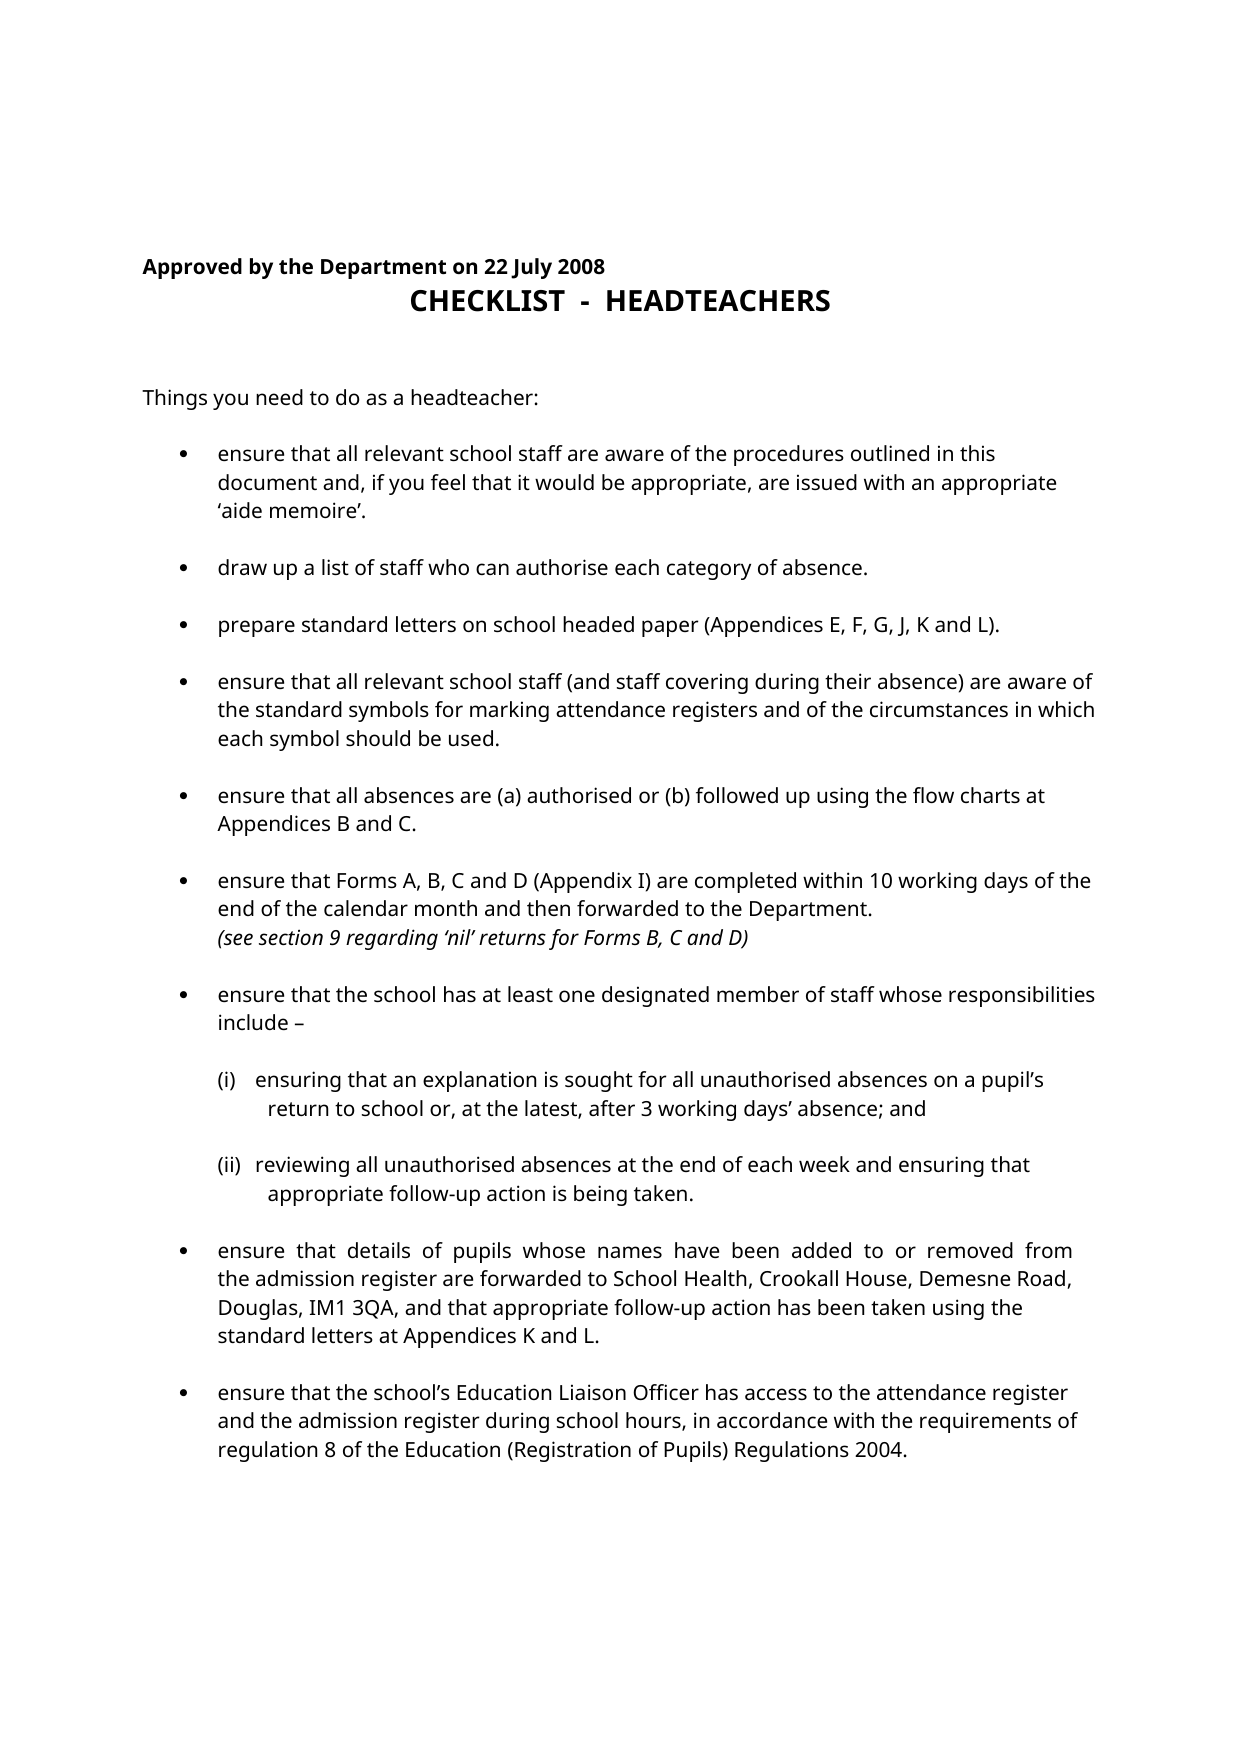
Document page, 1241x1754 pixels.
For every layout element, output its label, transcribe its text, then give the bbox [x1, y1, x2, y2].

list ensure that Forms A, B, C and D (Appendix I) are completed within 10 working days of the end of the calendar month and then forwarded to the Department. [180, 866, 1098, 923]
list prepare standard letters on school headed paper (Appendices E, F, G, J, K and L). [180, 610, 1098, 639]
text CHECKLIST - HEADTEACHERS [142, 281, 1098, 326]
list ensure that all relevant school staff (and staff covering during their absence) are aware of the standard symbols for marking attendance registers and of the circumstances in which each symbol should be used. [180, 667, 1098, 752]
list ensure that all absences are (a) authorised or (b) followed up using the flow charts at Appendices B and C. [180, 781, 1098, 838]
text (see section 9 regarding ‘nil’ returns for Forms B, C and D) [217, 923, 1098, 951]
list ensure that the school’s Education Liaison Officer has access to the attendance register and the admission register during school hours, in accordance with the requirements of regulation 8 of the Education (Registration of Pupils) Regulations 2004. [180, 1378, 1098, 1463]
text Approved by the Department on 22 July 2008 [142, 252, 1098, 281]
list ensuring that an explanation is sought for all unauthorised absences on a pupil’s return to school or, at the latest, after 3 working days’ absence; and [217, 1065, 1098, 1122]
text Things you need to do as a headteacher: [142, 383, 1098, 411]
list ensure that the school has at least one designated member of staff whose responsibilities include – [180, 980, 1098, 1037]
list ensure that details of pupils whose names have been added to or removed from the admission register are forwarded to School Health, Crookall House, Demesne Road, Douglas, IM1 3QA, and that appropriate follow-up action has been taken using the standard letters at Appendices K and L. [180, 1236, 1098, 1349]
list ensure that all relevant school staff are aware of the procedures outlined in this document and, if you feel that it would be appropriate, are issued with an appropriate ‘aide memoire’. [180, 439, 1098, 525]
list draw up a list of staff who can authorise each category of absence. [180, 553, 1098, 582]
list reviewing all unauthorised absences at the end of each week and ensuring that appropriate follow-up action is being taken. [217, 1151, 1098, 1207]
